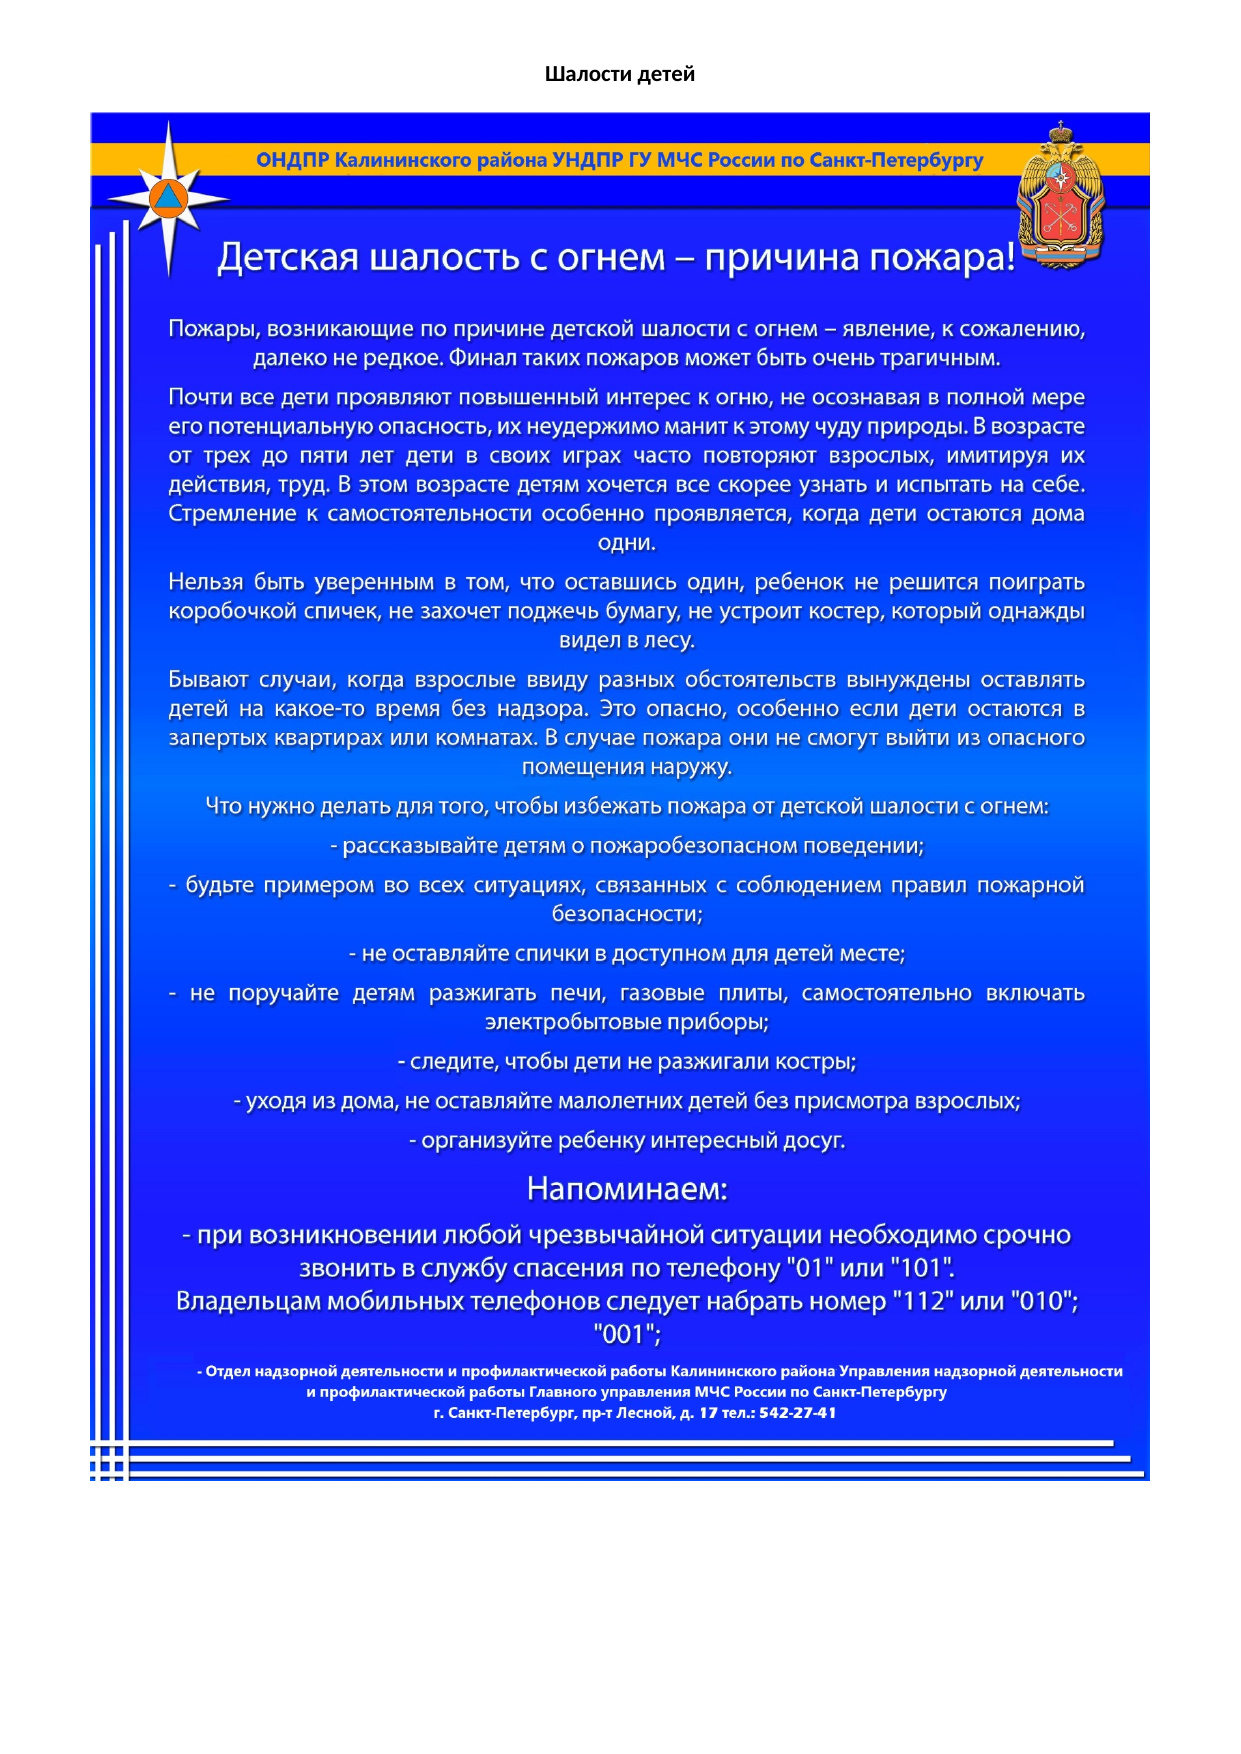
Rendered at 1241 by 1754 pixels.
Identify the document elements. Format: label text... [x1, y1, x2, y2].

text Шалости детей [59, 59, 1181, 87]
picture [90, 112, 1150, 1481]
